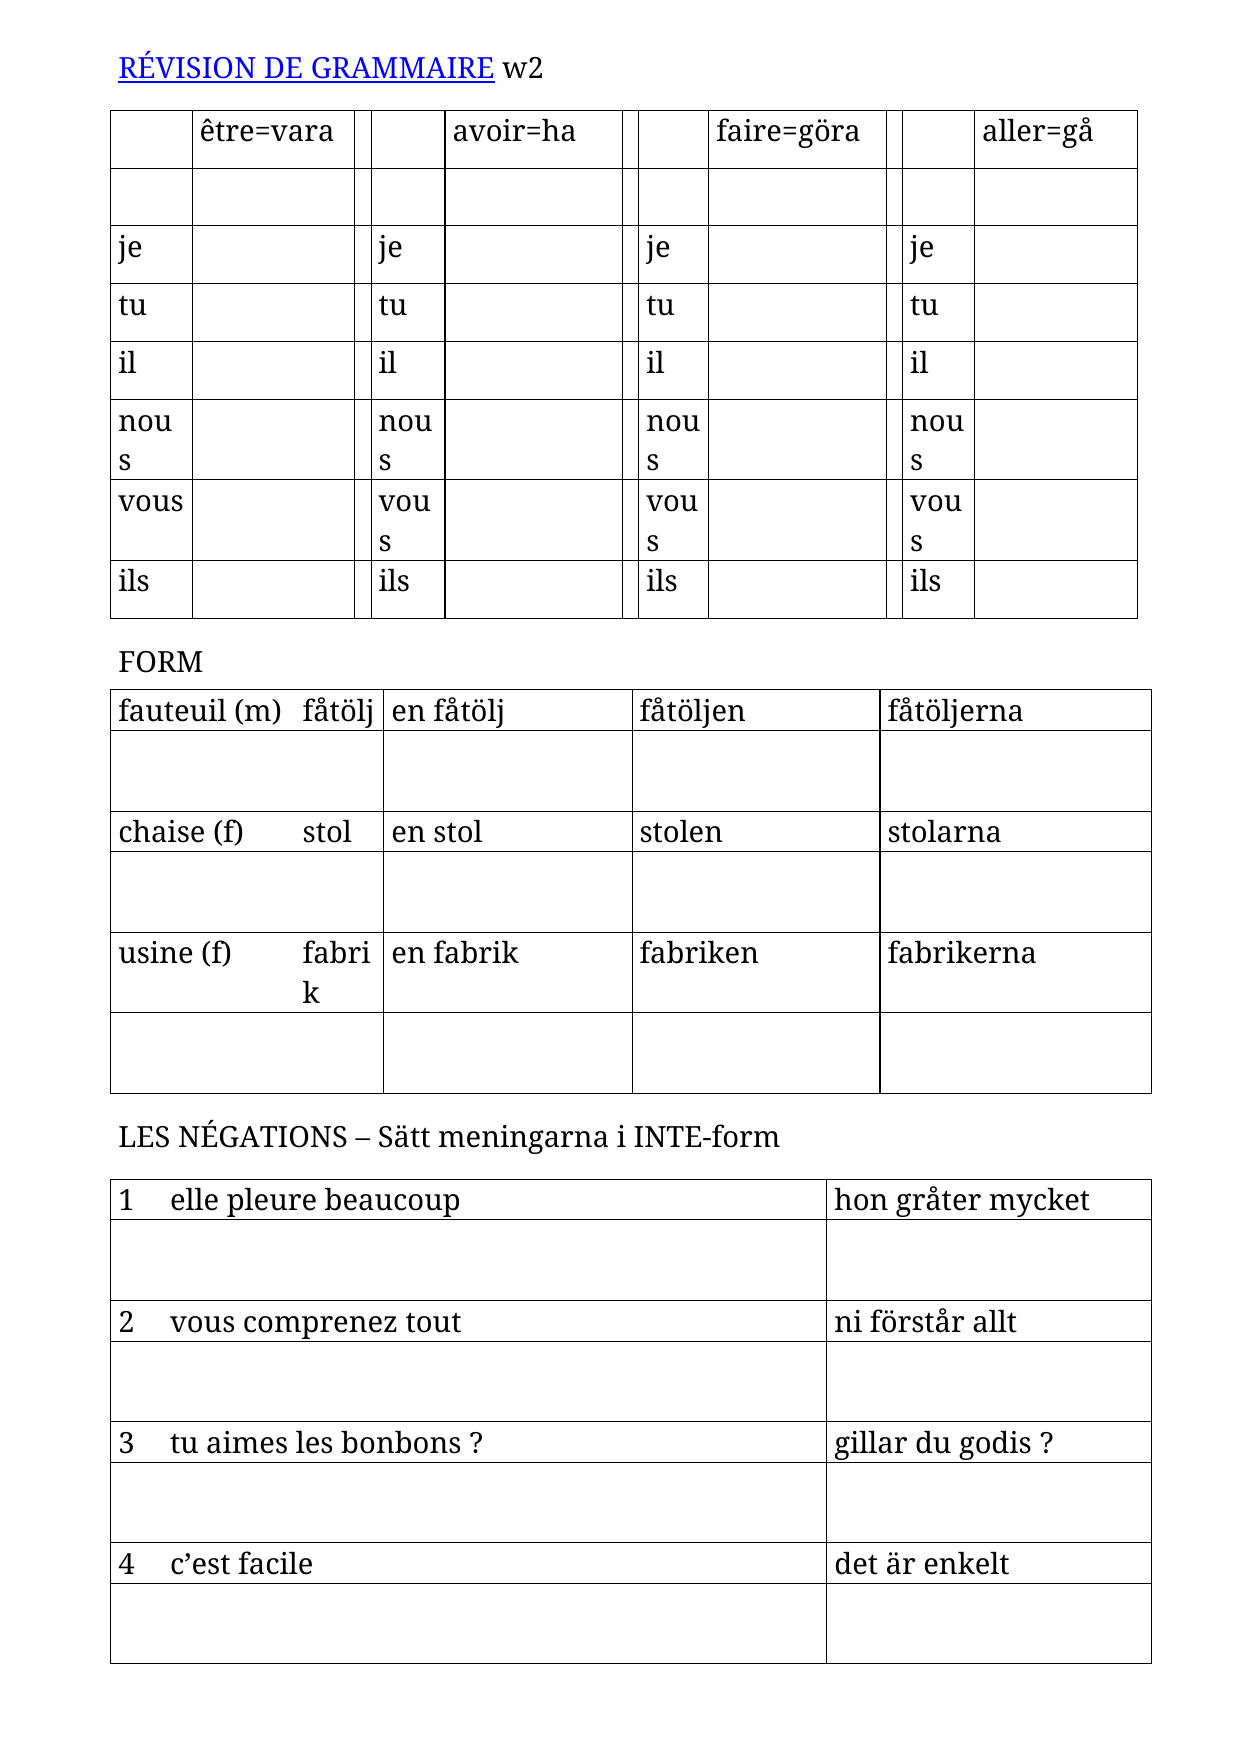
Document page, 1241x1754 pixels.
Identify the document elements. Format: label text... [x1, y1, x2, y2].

table_cell [709, 342, 886, 399]
table_cell [163, 1463, 826, 1542]
table_cell [975, 342, 1137, 399]
table_header avoir=ha [446, 111, 622, 167]
table_cell [193, 284, 354, 341]
table_cell vous comprenez tout [163, 1301, 826, 1341]
table_header [111, 111, 192, 167]
table_cell [446, 226, 622, 283]
table_cell [372, 169, 444, 225]
table_cell stolarna [881, 812, 1151, 851]
table_header [623, 111, 638, 167]
table_cell 2 [111, 1301, 162, 1341]
table_cell stolen [633, 812, 879, 851]
table_cell [975, 480, 1137, 559]
table_cell tu [111, 284, 192, 341]
table_cell [887, 342, 902, 399]
table_cell tu [903, 284, 974, 341]
table_header fåtöljen [633, 690, 879, 730]
table_cell je [372, 226, 444, 283]
table_cell [887, 480, 902, 559]
table_cell [446, 400, 622, 479]
table_cell stol [295, 812, 383, 851]
table_cell ils [111, 561, 192, 617]
table_cell [111, 1584, 162, 1663]
text FORM [118, 641, 1193, 681]
table_cell en fabrik [384, 933, 632, 1012]
table_cell [887, 400, 902, 479]
table_cell [827, 1220, 1151, 1300]
table_cell gillar du godis ? [827, 1422, 1151, 1462]
table_cell [623, 400, 638, 479]
table_cell fabrikerna [881, 933, 1151, 1012]
table_header [355, 111, 371, 167]
table_cell 4 [111, 1543, 162, 1583]
table_cell ils [903, 561, 974, 617]
table_cell [623, 561, 638, 617]
table_header fauteuil (m) [111, 690, 295, 730]
table_cell [193, 400, 354, 479]
table_cell [193, 169, 354, 225]
table_cell [111, 731, 295, 811]
table_cell nous [903, 400, 974, 479]
table_header en fåtölj [384, 690, 632, 730]
table_cell usine (f) [111, 933, 295, 1012]
table_cell [623, 169, 638, 225]
table_header être=vara [193, 111, 354, 167]
table_cell [633, 1013, 879, 1092]
table_cell [295, 852, 383, 932]
table_cell [975, 400, 1137, 479]
table_cell [163, 1220, 826, 1300]
table_cell [111, 1013, 295, 1092]
table_cell [881, 1013, 1151, 1092]
table_header [887, 111, 902, 167]
table_cell [163, 1342, 826, 1421]
table_cell vous [111, 480, 192, 559]
text RÉVISION DE GRAMMAIRE w2 [118, 47, 1193, 87]
table_cell [623, 480, 638, 559]
table_cell [446, 169, 622, 225]
table_cell [827, 1584, 1151, 1663]
table_cell il [111, 342, 192, 399]
table_cell nous [111, 400, 192, 479]
table_cell [709, 400, 886, 479]
table_cell vous [903, 480, 974, 559]
table_cell [827, 1463, 1151, 1542]
table_cell [446, 342, 622, 399]
table_cell je [111, 226, 192, 283]
table_cell [975, 561, 1137, 617]
table_cell 3 [111, 1422, 162, 1462]
table_cell [111, 1463, 162, 1542]
table_cell c’est facile [163, 1543, 826, 1583]
table_cell [709, 561, 886, 617]
table_header aller=gå [975, 111, 1137, 167]
table_header faire=göra [709, 111, 886, 167]
table_cell [384, 852, 632, 932]
table_cell chaise (f) [111, 812, 295, 851]
table_cell [355, 400, 371, 479]
table_cell fabriken [633, 933, 879, 1012]
table_cell nous [372, 400, 444, 479]
table_cell [295, 731, 383, 811]
table_cell [633, 731, 879, 811]
table_cell [887, 169, 902, 225]
table_cell tu [372, 284, 444, 341]
table_header fåtölj [295, 690, 383, 730]
table_cell [623, 226, 638, 283]
table_cell il [372, 342, 444, 399]
table_cell [193, 480, 354, 559]
table_cell nous [639, 400, 708, 479]
table_cell en stol [384, 812, 632, 851]
table_cell vous [639, 480, 708, 559]
text LES NÉGATIONS – Sätt meningarna i INTE-form [118, 1116, 1193, 1156]
table_cell [623, 342, 638, 399]
table_cell [111, 1342, 162, 1421]
table_cell det är enkelt [827, 1543, 1151, 1583]
table_header [639, 111, 708, 167]
table_cell [903, 169, 974, 225]
table_cell [355, 342, 371, 399]
table_cell [887, 561, 902, 617]
table_cell [384, 1013, 632, 1092]
table_cell [709, 284, 886, 341]
table_cell [887, 226, 902, 283]
table_cell [193, 226, 354, 283]
table_cell il [903, 342, 974, 399]
table_cell [446, 480, 622, 559]
table_cell tu aimes les bonbons ? [163, 1422, 826, 1462]
table_cell [193, 342, 354, 399]
table_cell [975, 284, 1137, 341]
table_cell [355, 226, 371, 283]
table_cell [975, 226, 1137, 283]
table_cell [355, 169, 371, 225]
table_cell [355, 561, 371, 617]
table_cell [709, 169, 886, 225]
table_cell [827, 1342, 1151, 1421]
table_cell [881, 731, 1151, 811]
table_cell ni förstår allt [827, 1301, 1151, 1341]
table_cell [633, 852, 879, 932]
table_cell il [639, 342, 708, 399]
table_cell vous [372, 480, 444, 559]
table_header 1 [111, 1180, 162, 1219]
table_cell [355, 284, 371, 341]
table_cell [111, 1220, 162, 1300]
table_cell je [903, 226, 974, 283]
table_header [903, 111, 974, 167]
table_cell [163, 1584, 826, 1663]
table_cell [295, 1013, 383, 1092]
table_cell [709, 226, 886, 283]
table_cell [446, 284, 622, 341]
table_cell [355, 480, 371, 559]
table_header fåtöljerna [881, 690, 1151, 730]
table_cell ils [372, 561, 444, 617]
table_cell ils [639, 561, 708, 617]
table_cell [639, 169, 708, 225]
table_cell [975, 169, 1137, 225]
table_header [372, 111, 444, 167]
table_cell [193, 561, 354, 617]
table_cell [111, 852, 295, 932]
table_cell je [639, 226, 708, 283]
table_cell [384, 731, 632, 811]
table_header elle pleure beaucoup [163, 1180, 826, 1219]
table_cell [709, 480, 886, 559]
table_cell [881, 852, 1151, 932]
table_cell fabrik [295, 933, 383, 1012]
table_cell [111, 169, 192, 225]
table_cell tu [639, 284, 708, 341]
table_cell [446, 561, 622, 617]
table_cell [623, 284, 638, 341]
table_cell [887, 284, 902, 341]
table_header hon gråter mycket [827, 1180, 1151, 1219]
